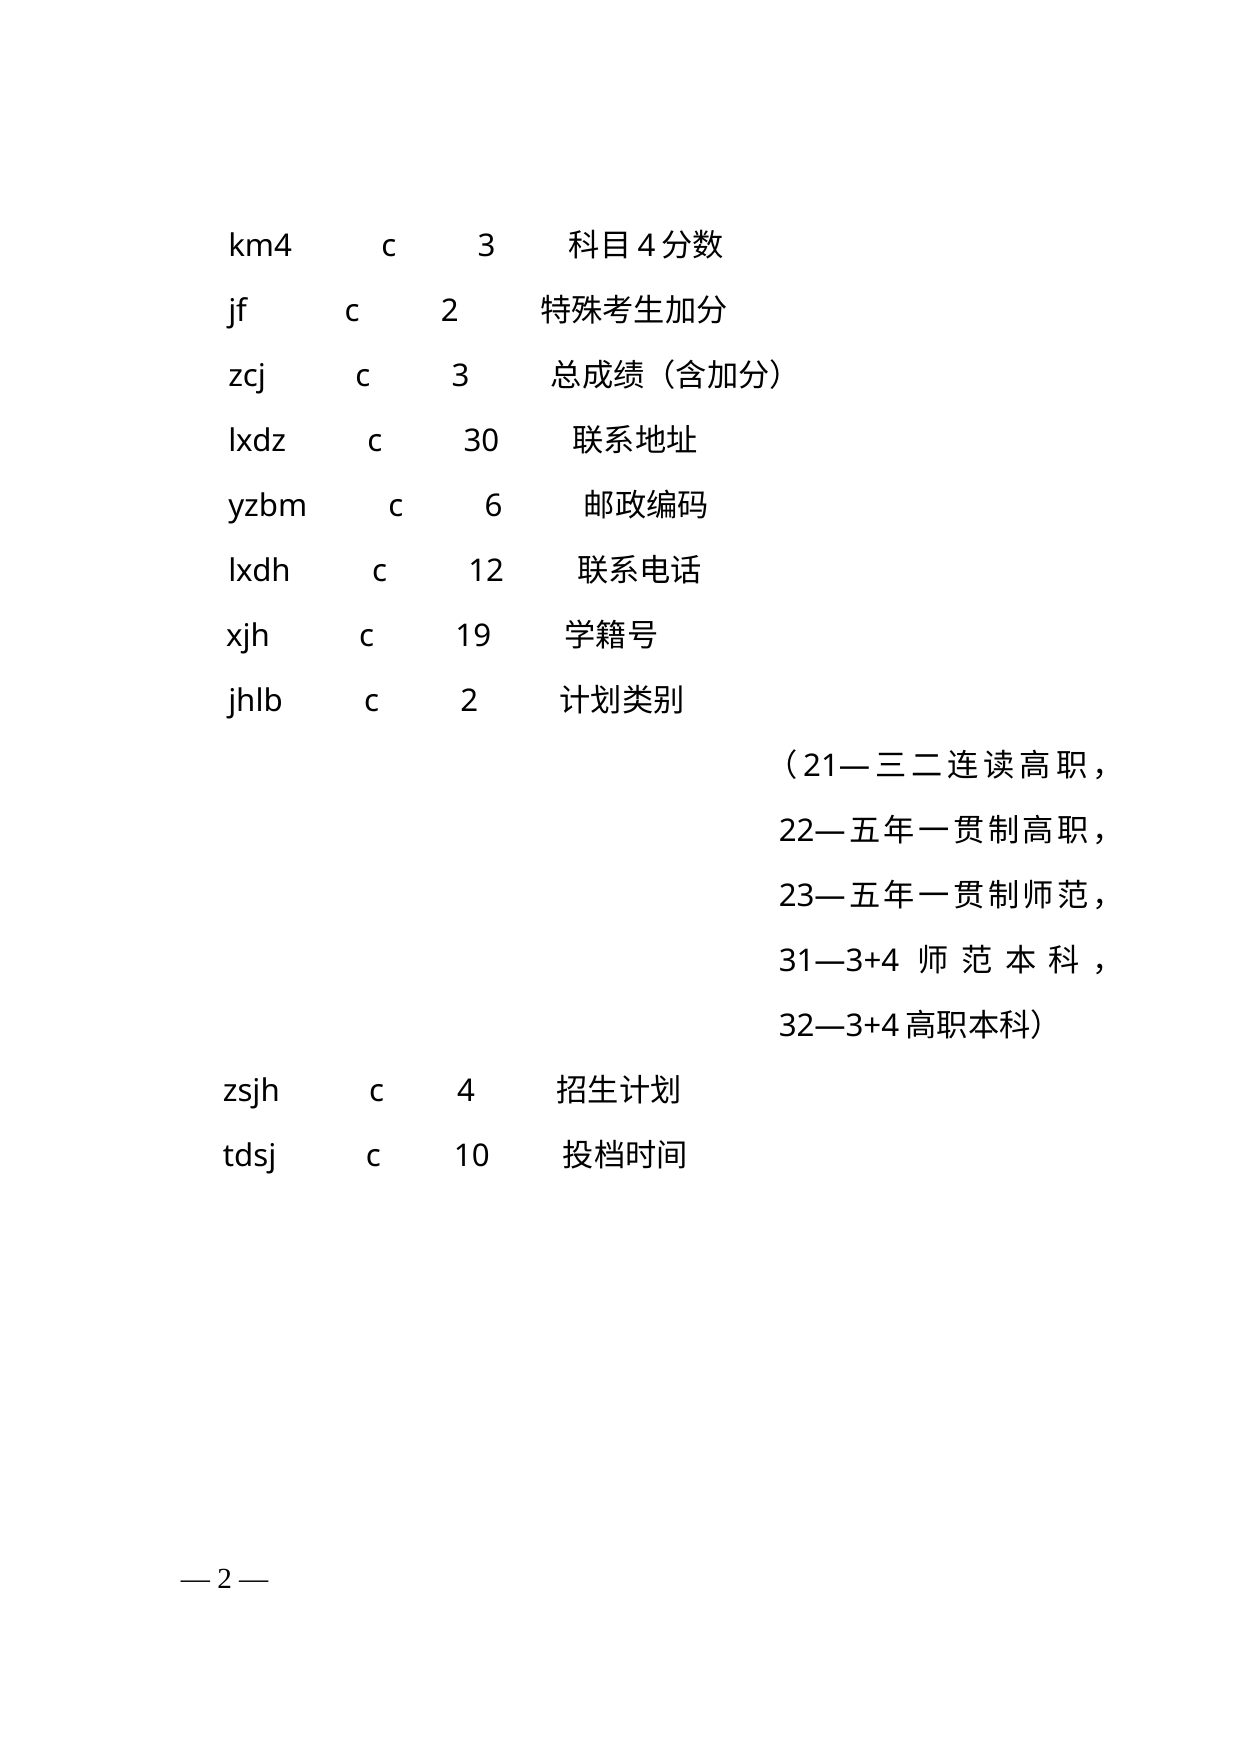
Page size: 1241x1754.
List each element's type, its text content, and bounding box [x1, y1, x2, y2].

text lxdh c 12 联系电话 [148, 536, 1092, 601]
text yzbm c 6 邮政编码 [148, 471, 1092, 536]
text jf c 2 特殊考生加分 [148, 276, 1092, 341]
text tdsj c 10 投档时间 [148, 1121, 1092, 1186]
text lxdz c 30 联系地址 [148, 406, 1092, 471]
text zcj c 3 总成绩（含加分） [148, 341, 1092, 406]
text km4 c 3 科目4分数 [148, 211, 1092, 276]
text zsjh c 4 招生计划 [148, 1056, 1092, 1121]
text xjh c 19 学籍号 [148, 601, 1092, 666]
text （21—三二连读高职，22—五年一贯制高职，23—五年一贯制师范，31—3+4师范本科，32—3+4高职本科） [767, 731, 1092, 1056]
text jhlb c 2 计划类别 [148, 666, 1092, 731]
